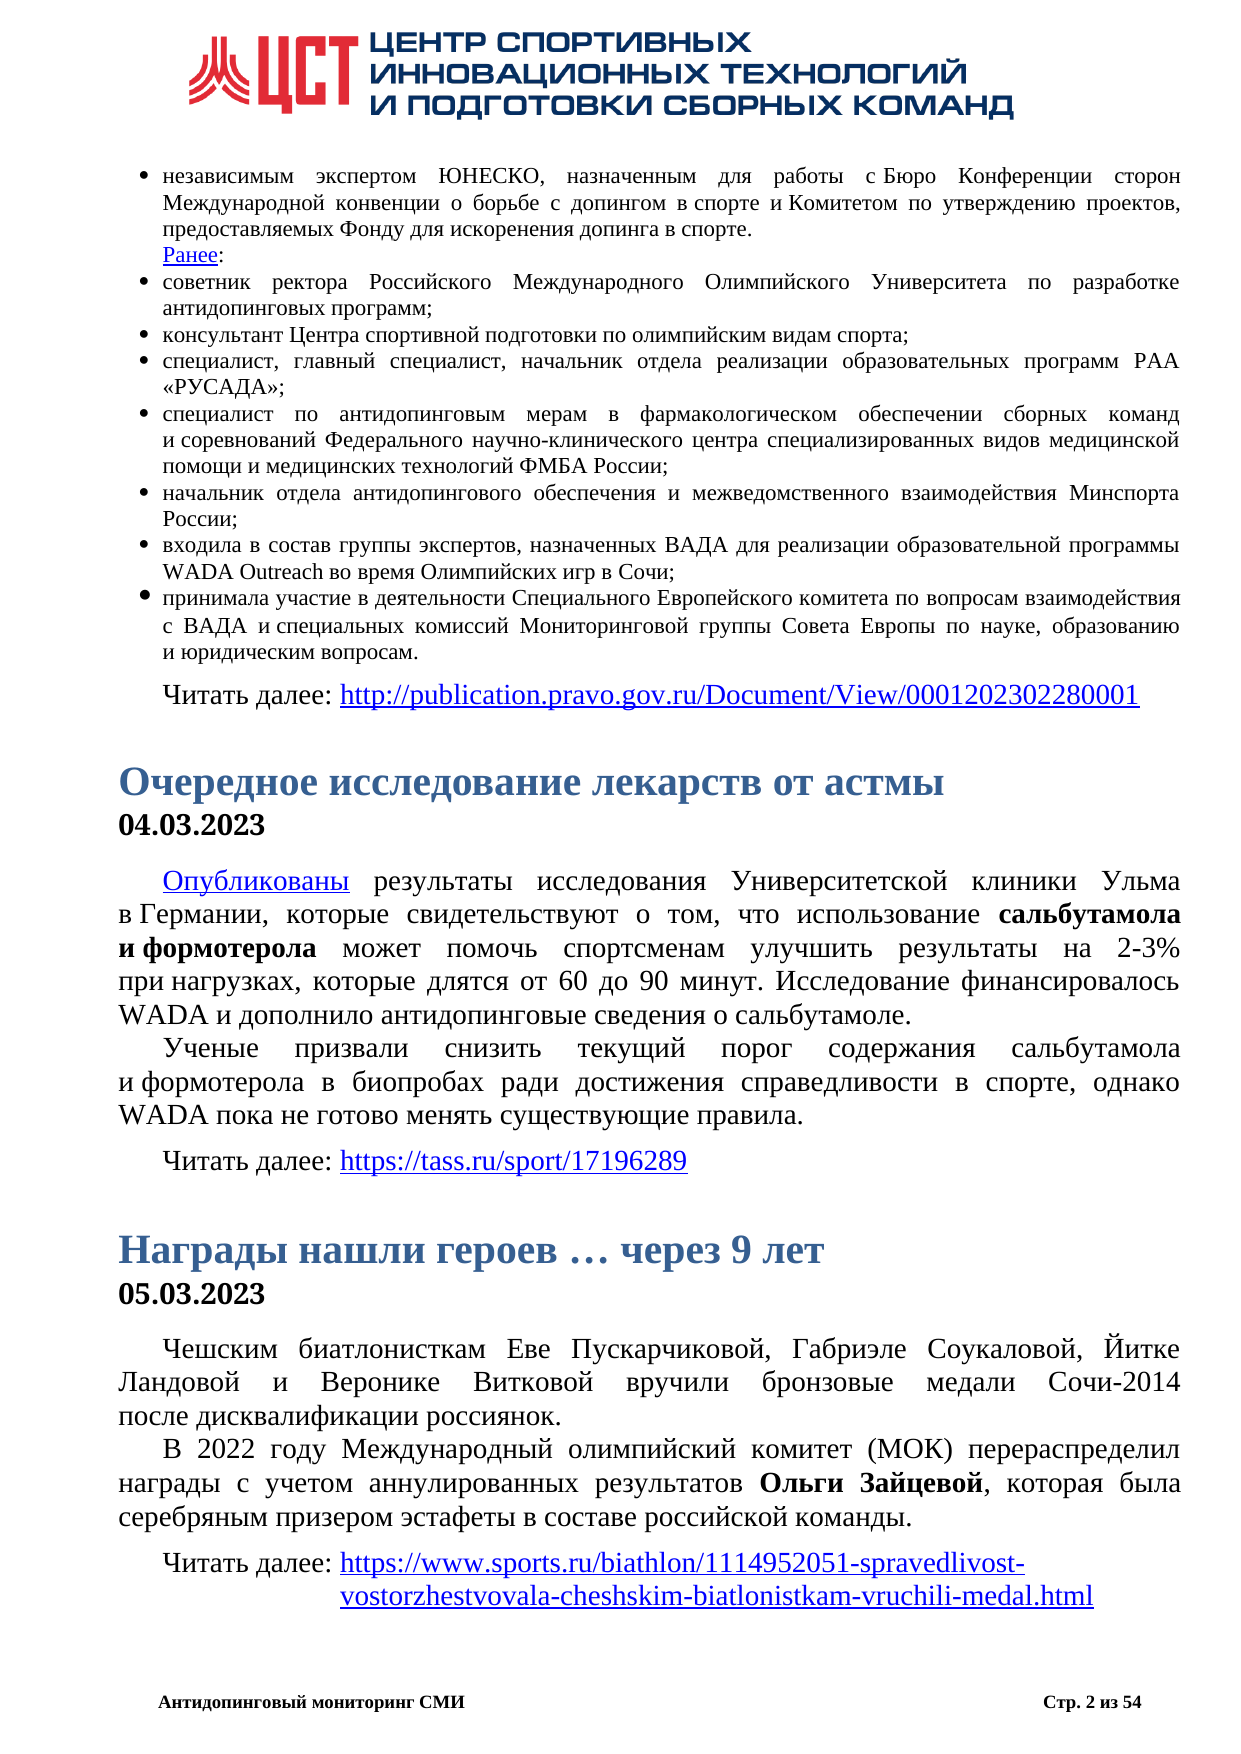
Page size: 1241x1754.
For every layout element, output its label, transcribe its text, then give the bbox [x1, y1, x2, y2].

list начальник отдела антидопингового обеспечения и межведомственного взаимодействия Минспорта России; [140, 479, 1181, 531]
text Читать далее: http://publication.pravo.gov.ru/Document/View/0001202302280001 [162, 677, 1181, 711]
list советник ректора Российского Международного Олимпийского Университета по разработке антидопинговых программ; [140, 268, 1181, 321]
text Ученые призвали снизить текущий порог содержания сальбутамола и формотерола в биопробах ради достижения справедливости в спорте, однако WADA пока не готово менять существующие правила. [118, 1030, 1181, 1131]
list принимала участие в деятельности Специального Европейского комитета по вопросам взаимодействия с ВАДА и специальных комиссий Мониторинговой группы Совета Европы по науке, образованию и юридическим вопросам. [140, 584, 1181, 664]
picture [186, 27, 1014, 128]
text 05.03.2023 [118, 1273, 1181, 1313]
text Чешским биатлонисткам Еве Пускарчиковой, Габриэле Соукаловой, Йитке Ландовой и Веронике Витковой вручили бронзовые медали Сочи-2014 после дисквалификации россиянок. [118, 1331, 1181, 1432]
text Читать далее: https://tass.ru/sport/17196289 [162, 1143, 1181, 1177]
list специалист, главный специалист, начальник отдела реализации образовательных программ РАА «РУСАДА»; [140, 347, 1181, 400]
list консультант Центра спортивной подготовки по олимпийским видам спорта; [140, 321, 1181, 347]
list независимым экспертом ЮНЕСКО, назначенным для работы с Бюро Конференции сторон Международной конвенции о борьбе с допингом в спорте и Комитетом по утверждению проектов, предоставляемых Фонду для искоренения допинга в спорте. [140, 162, 1181, 242]
text 04.03.2023 [118, 804, 1181, 844]
text В 2022 году Международный олимпийский комитет (МОК) перераспределил награды с учетом аннулированных результатов Ольги Зайцевой, которая была серебряным призером эстафеты в составе российской команды. [118, 1432, 1181, 1532]
list специалист по антидопинговым мерам в фармакологическом обеспечении сборных команд и соревнований Федерального научно-клинического центра специализированных видов медицинской помощи и медицинских технологий ФМБА России; [140, 400, 1181, 479]
text Очередное исследование лекарств от астмы [118, 757, 1181, 804]
text Читать далее: https://www.sports.ru/biathlon/1114952051-spravedlivost-vostorzhestvovala-cheshskim-biatlonistkam-vruchili-medal.html [162, 1545, 1181, 1612]
text Ранее: [118, 242, 1181, 268]
list входила в состав группы экспертов, назначенных ВАДА для реализации образовательной программы WADA Outreach во время Олимпийских игр в Сочи; [140, 531, 1181, 584]
text Опубликованы результаты исследования Университетской клиники Ульма в Германии, которые свидетельствуют о том, что использование сальбутамола и формотерола может помочь спортсменам улучшить результаты на 2-3% при нагрузках, которые длятся от 60 до 90 минут. Исследование финансировалось WADA и дополнило антидопинговые сведения о сальбутамоле. [118, 863, 1181, 1030]
text Награды нашли героев … через 9 лет [118, 1225, 1181, 1273]
